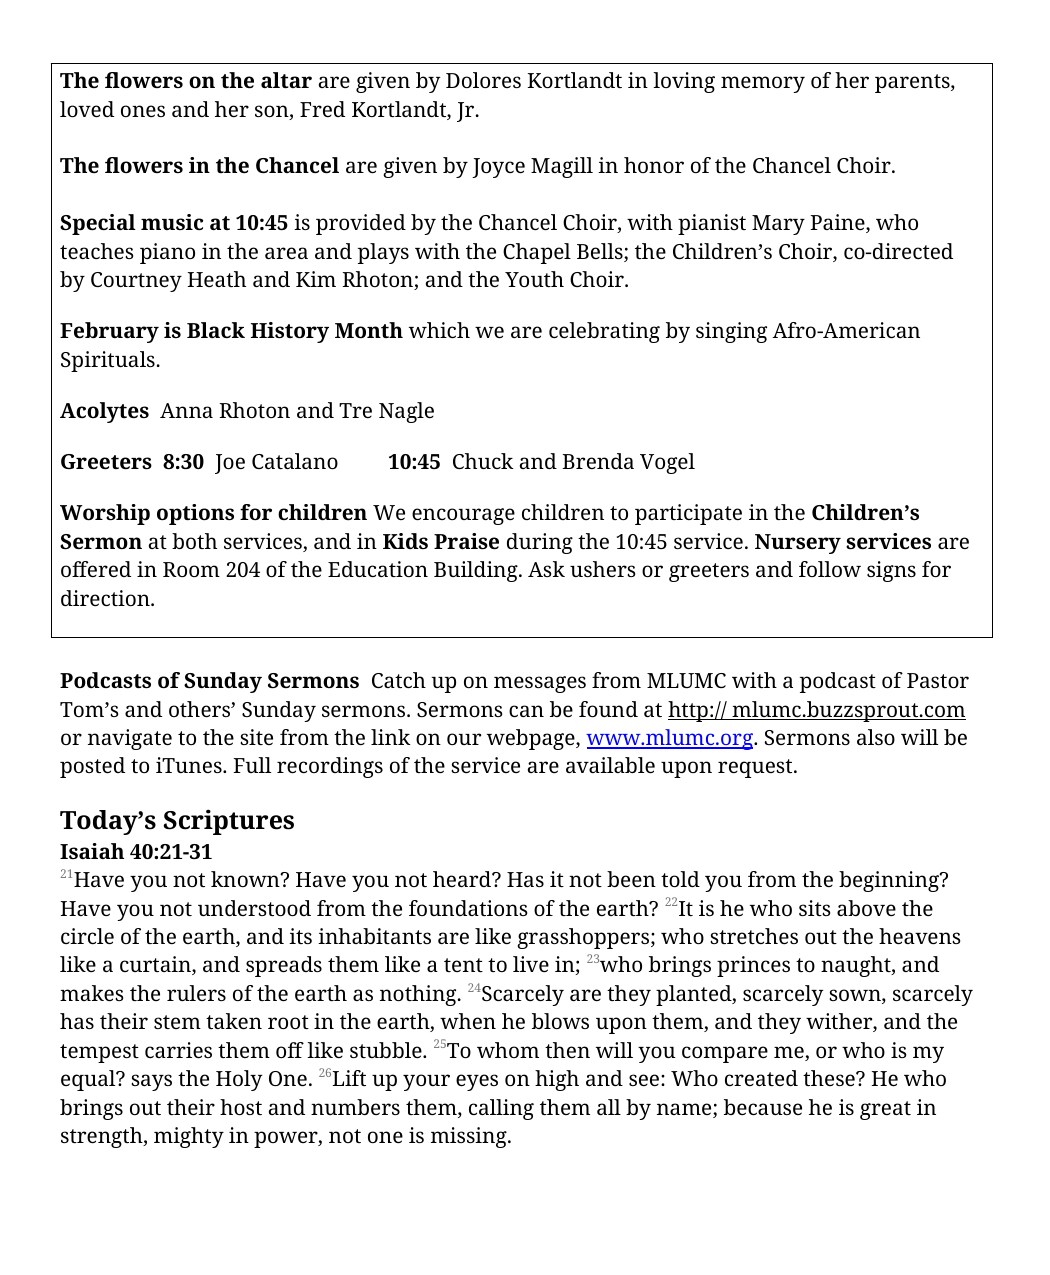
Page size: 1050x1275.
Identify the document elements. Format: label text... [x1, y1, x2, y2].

text 21Have you not known? Have you not heard? Has it not been told you from the beginning? Have you not understood from the foundations of the earth? 22It is he who sits above the circle of the earth, and its inhabitants are like grasshoppers; who stretches out the heavens like a curtain, and spreads them like a tent to live in; 23who brings princes to naught, and makes the rulers of the earth as nothing. 24Scarcely are they planted, scarcely sown, scarcely has their stem taken root in the earth, when he blows upon them, and they wither, and the tempest carries them off like stubble. 25To whom then will you compare me, or who is my equal? says the Holy One. 26Lift up your eyes on high and see: Who created these? He who brings out their host and numbers them, calling them all by name; because he is great in strength, mighty in power, not one is missing. [60, 865, 984, 1150]
text Today’s Scriptures [60, 803, 984, 837]
text Podcasts of Sunday Sermons Catch up on messages from MLUMC with a podcast of Pastor Tom’s and others’ Sunday sermons. Sermons can be found at http:// mlumc.buzzsprout.com or navigate to the site from the link on our webpage, www.mlumc.org. Sermons also will be posted to iTunes. Full recordings of the service are available upon request. [60, 666, 984, 780]
text Isaiah 40:21-31 [60, 837, 984, 865]
text Acolytes Anna Rhoton and Tre Nagle [60, 396, 984, 424]
text The flowers in the Chancel are given by Joyce Magill in honor of the Chancel Choir. [60, 152, 984, 180]
text Worship options for children We encourage children to participate in the Children’s Sermon at both services, and in Kids Praise during the 10:45 service. Nursery services are offered in Room 204 of the Education Building. Ask ushers or greeters and follow signs for direction. [60, 498, 984, 612]
text February is Black History Month which we are celebrating by singing Afro-American Spirituals. [60, 316, 984, 373]
text Special music at 10:45 is provided by the Chancel Choir, with pianist Mary Paine, who teaches piano in the area and plays with the Chapel Bells; the Children’s Choir, co-directed by Courtney Heath and Kim Rhoton; and the Youth Choir. [60, 208, 984, 294]
text Greeters 8:30 Joe Catalano 10:45 Chuck and Brenda Vogel [60, 447, 984, 476]
text The flowers on the altar are given by Dolores Kortlandt in loving memory of her parents, loved ones and her son, Fred Kortlandt, Jr. [52, 64, 992, 123]
